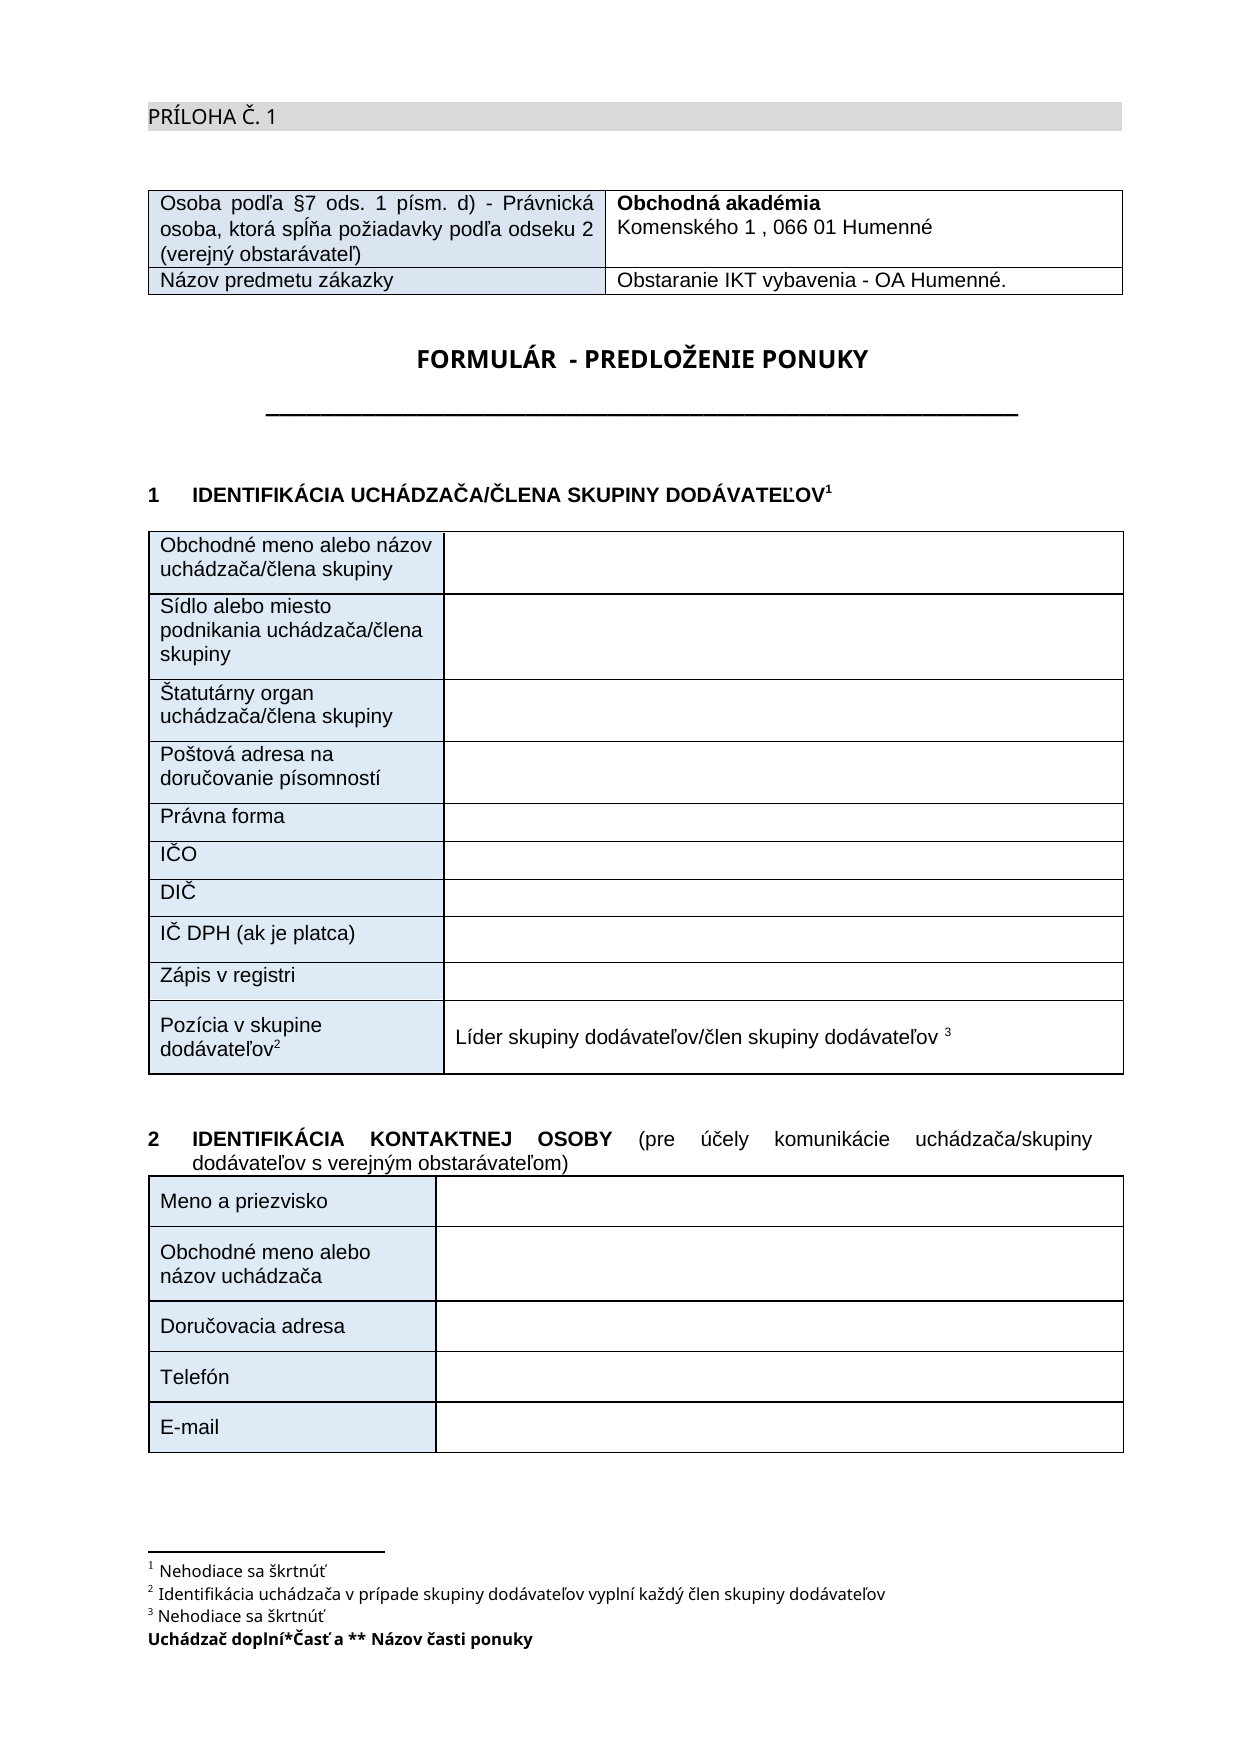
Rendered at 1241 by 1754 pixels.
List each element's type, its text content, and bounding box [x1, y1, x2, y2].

table_cell IČO [150, 842, 443, 879]
table_cell Sídlo alebo miesto podnikania uchádzača/člena skupiny [150, 595, 443, 679]
table_cell Líder skupiny dodávateľov/člen skupiny dodávateľov 3 [445, 1001, 1123, 1073]
table_cell Doručovacia adresa [150, 1302, 435, 1351]
table_header Meno a priezvisko [150, 1177, 435, 1226]
table_cell [445, 595, 1123, 679]
table_cell [445, 963, 1123, 999]
table_cell Poštová adresa na doručovanie písomností [150, 742, 443, 803]
table_cell IČ DPH (ak je platca) [150, 917, 443, 962]
table_cell [437, 1403, 1123, 1452]
table_header Obchodná akadémia Komenského 1 , 066 01 Humenné [606, 191, 1122, 267]
table_cell [445, 680, 1123, 741]
table_cell E-mail [150, 1403, 435, 1452]
table_cell Obstaranie IKT vybavenia - OA Humenné. [606, 268, 1122, 294]
text príloha č. 1 [148, 102, 1122, 131]
table_cell [445, 917, 1123, 962]
text formulÁr - predloŽenie ponuky _______________________________________________________ [148, 342, 1137, 421]
table_cell Právna forma [150, 804, 443, 841]
table_cell [445, 880, 1123, 916]
table_cell [437, 1352, 1123, 1401]
table_cell [445, 742, 1123, 803]
table_header Obchodné meno alebo názov uchádzača/člena skupiny [150, 532, 444, 593]
table_cell DIČ [150, 880, 443, 916]
list IDENTIFIKÁCIA UCHÁDZAČA/člena skupiny dodávateľov [148, 482, 1093, 506]
table_header [445, 532, 1123, 593]
table_cell [445, 804, 1123, 841]
table_cell Štatutárny organ uchádzača/člena skupiny [150, 680, 443, 741]
table_cell [437, 1227, 1123, 1300]
table_cell [437, 1302, 1123, 1351]
table_cell Názov predmetu zákazky [149, 268, 605, 294]
text 2 IDENTIFIKÁCIA KONTAKTNEJ OSOBY (pre účely komunikácie uchádzača/skupiny dodávateľov s verejným obstarávateľom) [148, 1127, 1093, 1175]
table_cell [445, 842, 1123, 879]
table_cell Pozícia v skupine dodávateľov2 [150, 1001, 443, 1073]
table_cell Telefón [150, 1352, 435, 1401]
table_cell Obchodné meno alebo názov uchádzača [150, 1227, 435, 1300]
table_cell Zápis v registri [150, 963, 443, 999]
table_header Osoba podľa §7 ods. 1 písm. d) - Právnická osoba, ktorá spĺňa požiadavky podľa odseku 2 (verejný obstarávateľ) [149, 191, 605, 267]
table_header [437, 1177, 1123, 1226]
